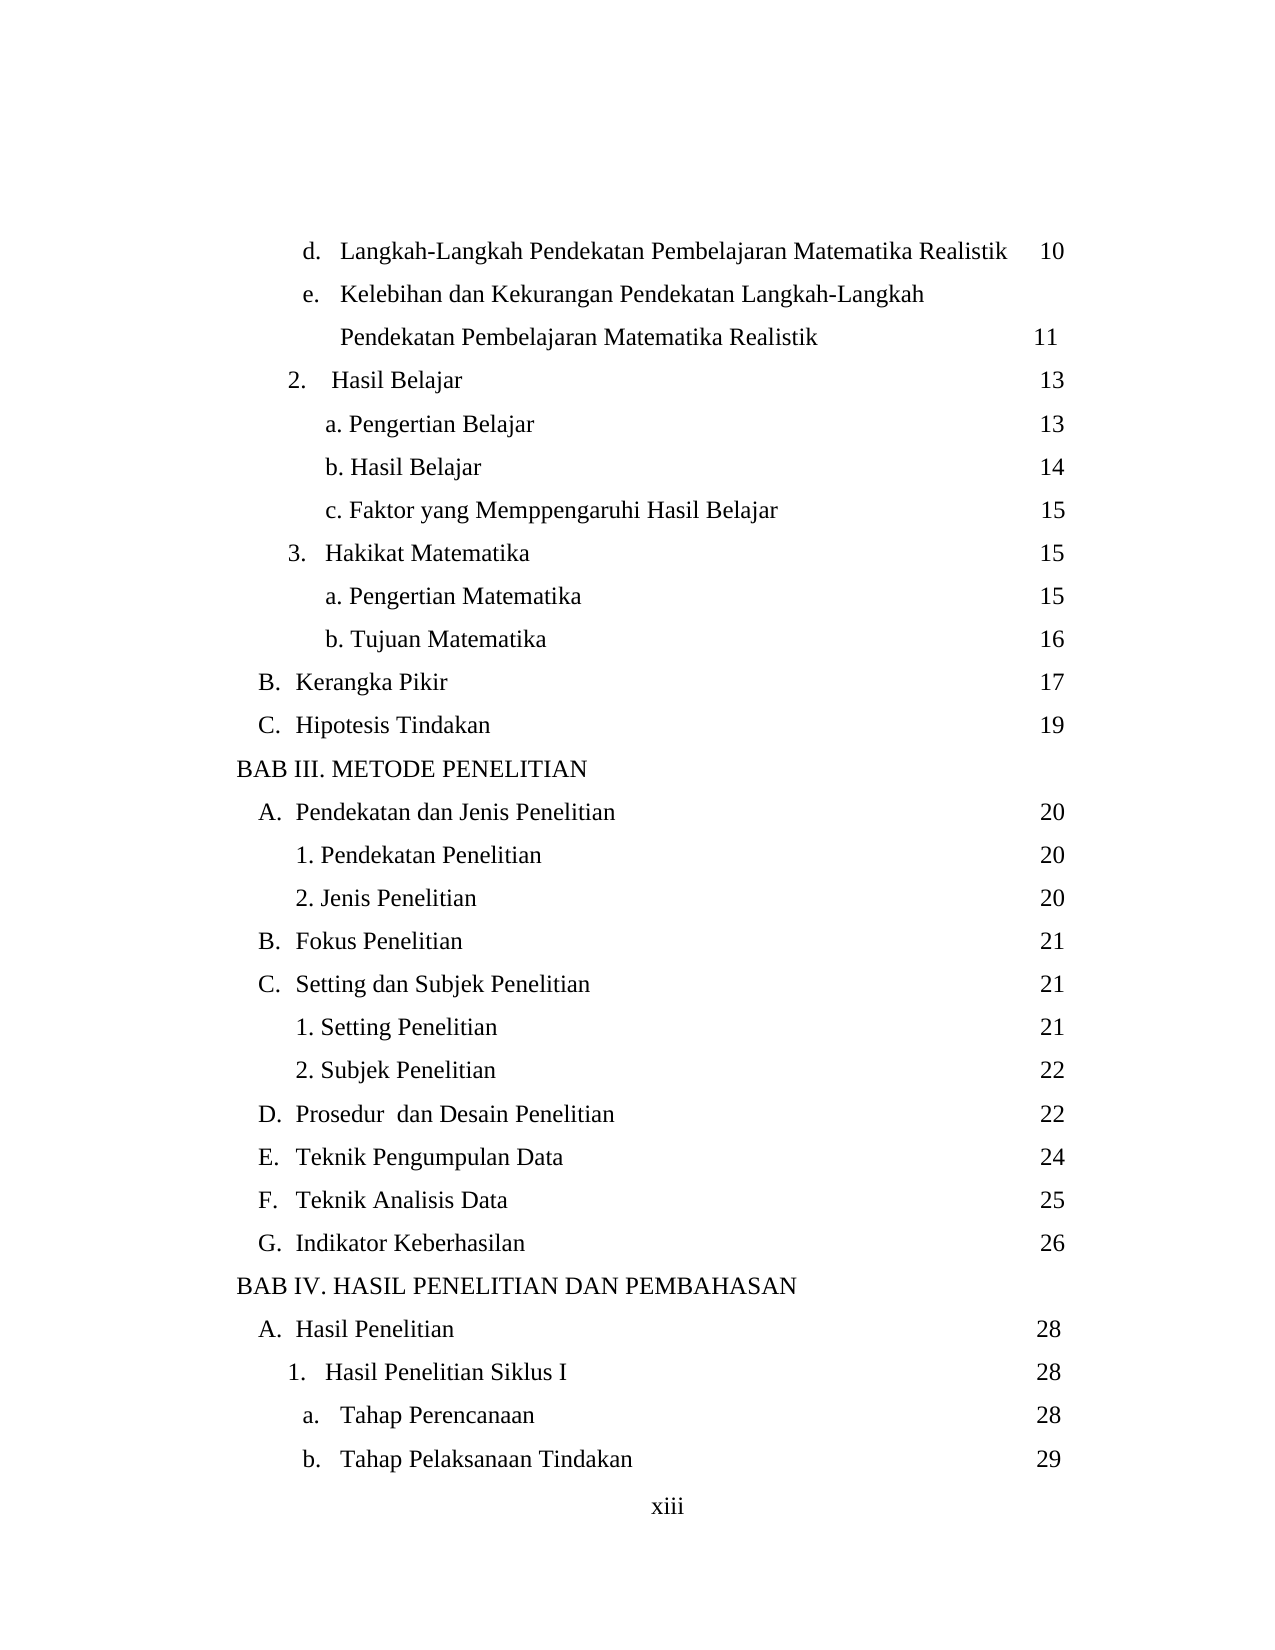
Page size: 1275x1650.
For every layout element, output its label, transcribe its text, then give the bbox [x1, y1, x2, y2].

list Kelebihan dan Kekurangan Pendekatan Langkah-Langkah Pendekatan Pembelajaran Matematika Realistik 11 [302, 279, 1099, 351]
list Hakikat Matematika 15 [288, 538, 1099, 567]
text b. Hasil Belajar 14 [325, 452, 1099, 481]
list Langkah-Langkah Pendekatan Pembelajaran Matematika Realistik 10 [302, 236, 1099, 265]
text c. Faktor yang Memppengaruhi Hasil Belajar 15 [325, 495, 1099, 524]
text 1. Setting Penelitian 21 [295, 1012, 1099, 1041]
text BAB IV. HASIL PENELITIAN DAN PEMBAHASAN [236, 1271, 1099, 1300]
text a. Pengertian Belajar 13 [325, 409, 1099, 437]
list Tahap Pelaksanaan Tindakan 29 [302, 1444, 1099, 1472]
list Hasil Belajar 13 [288, 366, 1099, 394]
text 2. Subjek Penelitian 22 [295, 1056, 1099, 1084]
text 1. Pendekatan Penelitian 20 [295, 840, 1099, 869]
text BAB III. METODE PENELITIAN [236, 754, 1099, 782]
list Hasil Penelitian 28 [258, 1314, 1099, 1343]
text b. Tujuan Matematika 16 [325, 624, 1099, 653]
list Pendekatan dan Jenis Penelitian 20 [258, 797, 1099, 826]
list Teknik Pengumpulan Data 24 [258, 1142, 1099, 1171]
list Hasil Penelitian Siklus I 28 [287, 1357, 1099, 1386]
list Prosedur dan Desain Penelitian 22 [258, 1099, 1099, 1127]
text 2. Jenis Penelitian 20 [295, 883, 1099, 912]
list Kerangka Pikir 17 [258, 667, 1099, 696]
list Indikator Keberhasilan 26 [258, 1228, 1099, 1257]
list Tahap Perencanaan 28 [302, 1401, 1099, 1429]
list Hipotesis Tindakan 19 [258, 711, 1099, 739]
list Setting dan Subjek Penelitian 21 [258, 969, 1099, 998]
text a. Pengertian Matematika 15 [325, 581, 1099, 610]
list Teknik Analisis Data 25 [258, 1185, 1099, 1214]
list Fokus Penelitian 21 [258, 926, 1099, 955]
